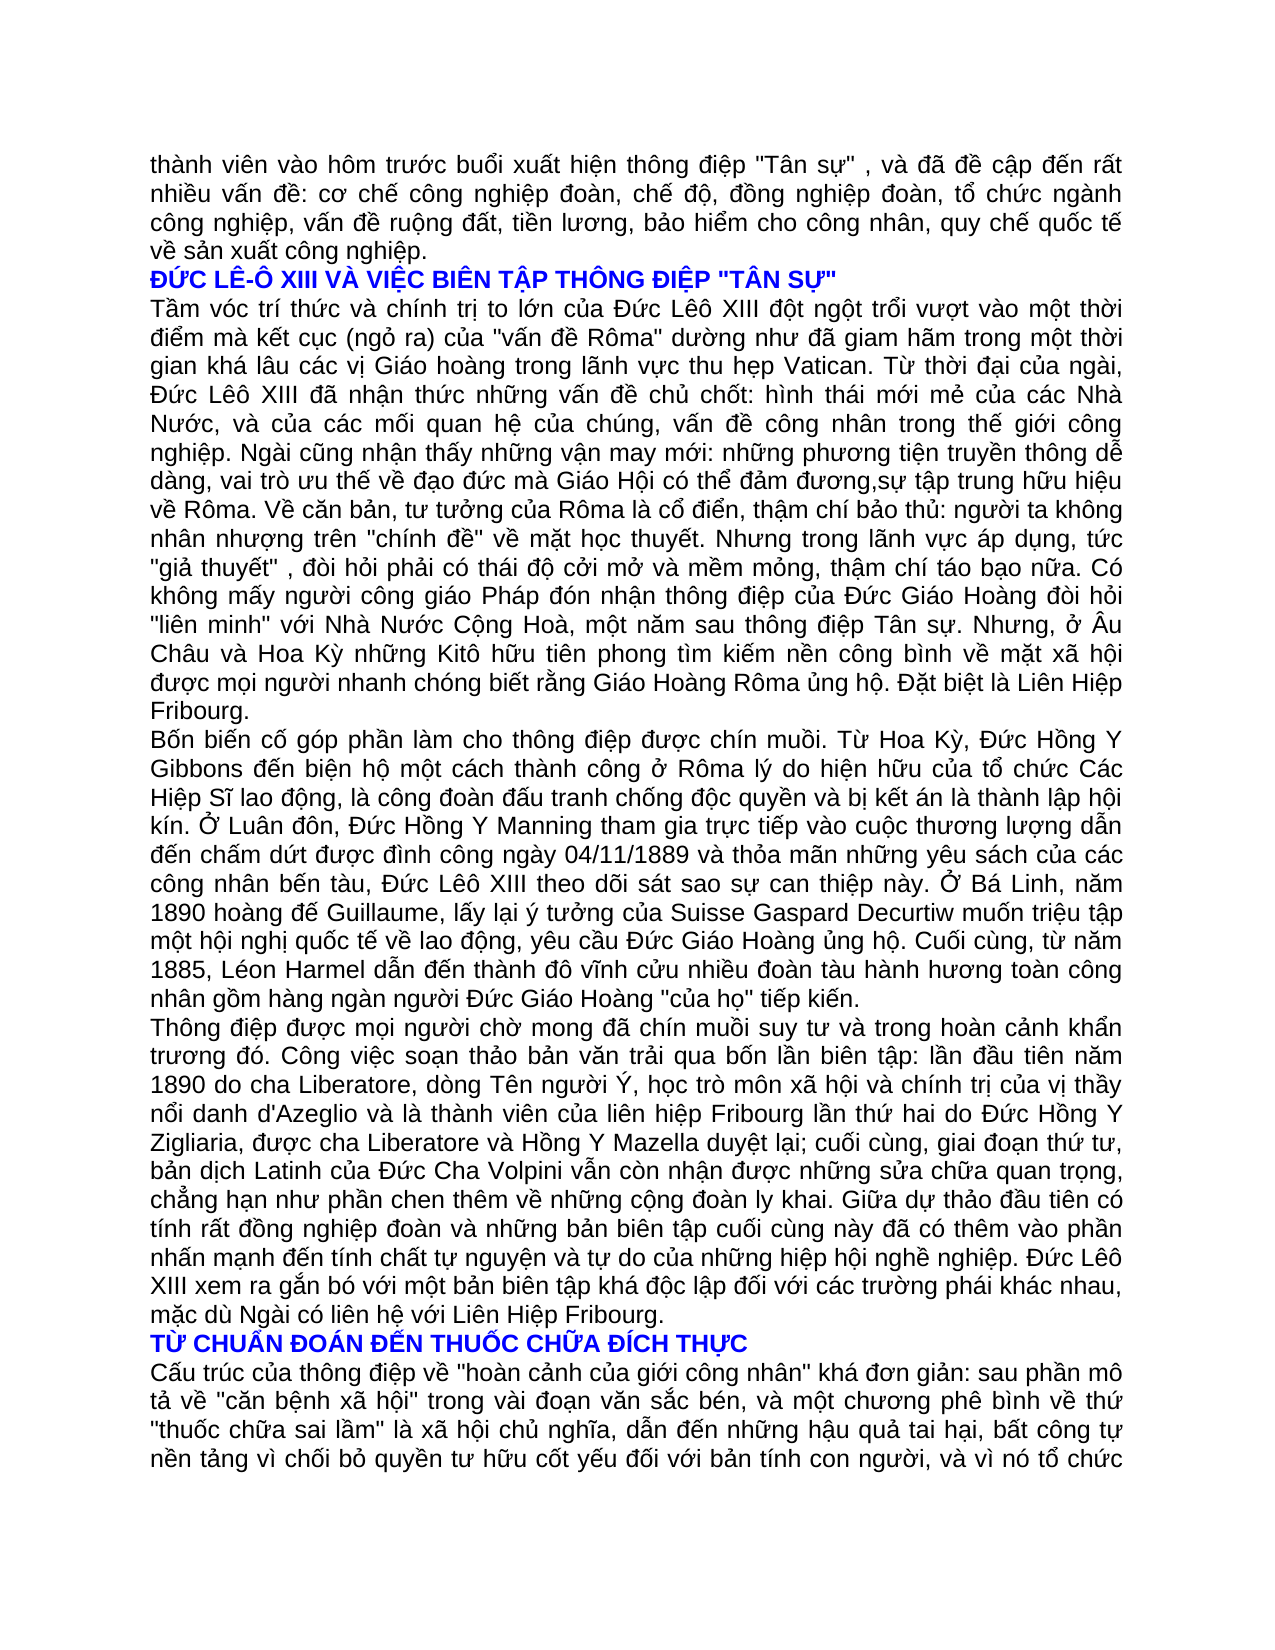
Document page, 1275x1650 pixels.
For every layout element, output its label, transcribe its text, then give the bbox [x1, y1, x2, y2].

text Bốn biến cố góp phần làm cho thông điệp được chín muồi. Từ Hoa Kỳ, Ðức Hồng Y Gibbons đến biện hộ một cách thành công ở Rôma lý do hiện hữu của tổ chức Các Hiệp Sĩ lao động, là công đoàn đấu tranh chống độc quyền và bị kết án là thành lập hội kín. Ở Luân đôn, Ðức Hồng Y Manning tham gia trực tiếp vào cuộc thương lượng dẫn đến chấm dứt được đình công ngày 04/11/1889 và thỏa mãn những yêu sách của các công nhân bến tàu, Ðức Lêô XIII theo dõi sát sao sự can thiệp này. Ở Bá Linh, năm 1890 hoàng đế Guillaume, lấy lại ý tưởng của Suisse Gaspard Decurtiw muốn triệu tập một hội nghị quốc tế về lao động, yêu cầu Ðức Giáo Hoàng ủng hộ. Cuối cùng, từ năm 1885, Léon Harmel dẫn đến thành đô vĩnh cửu nhiều đoàn tàu hành hương toàn công nhân gồm hàng ngàn người Ðức Giáo Hoàng "của họ" tiếp kiến. [150, 725, 1125, 1012]
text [150, 150, 1125, 265]
text TỪ CHUẨN ÐOÁN ÐẾN THUỐC CHỮA ÐÍCH THỰC [150, 1329, 1125, 1357]
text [150, 1357, 1125, 1472]
text Tầm vóc trí thức và chính trị to lớn của Ðức Lêô XIII đột ngột trổi vượt vào một thời điểm mà kết cục (ngỏ ra) của "vấn đề Rôma" dường như đã giam hãm trong một thời gian khá lâu các vị Giáo hoàng trong lãnh vực thu hẹp Vatican. Từ thời đại của ngài, Ðức Lêô XIII đã nhận thức những vấn đề chủ chốt: hình thái mới mẻ của các Nhà Nước, và của các mối quan hệ của chúng, vấn đề công nhân trong thế giới công nghiệp. Ngài cũng nhận thấy những vận may mới: những phương tiện truyền thông dễ dàng, vai trò ưu thế về đạo đức mà Giáo Hội có thể đảm đương,sự tập trung hữu hiệu về Rôma. Về căn bản, tư tưởng của Rôma là cổ điển, thậm chí bảo thủ: người ta không nhân nhượng trên "chính đề" về mặt học thuyết. Nhưng trong lãnh vực áp dụng, tức "giả thuyết" , đòi hỏi phải có thái độ cởi mở và mềm mỏng, thậm chí táo bạo nữa. Có không mấy người công giáo Pháp đón nhận thông điệp của Ðức Giáo Hoàng đòi hỏi "liên minh" với Nhà Nước Cộng Hoà, một năm sau thông điệp Tân sự. Nhưng, ở Âu Châu và Hoa Kỳ những Kitô hữu tiên phong tìm kiếm nền công bình về mặt xã hội được mọi người nhanh chóng biết rằng Giáo Hoàng Rôma ủng hộ. Ðặt biệt là Liên Hiệp Fribourg. [150, 294, 1125, 725]
text Thông điệp được mọi người chờ mong đã chín muồi suy tư và trong hoàn cảnh khẩn trương đó. Công việc soạn thảo bản văn trải qua bốn lần biên tập: lần đầu tiên năm 1890 do cha Liberatore, dòng Tên người Ý, học trò môn xã hội và chính trị của vị thầy nổi danh d'Azeglio và là thành viên của liên hiệp Fribourg lần thứ hai do Ðức Hồng Y Zigliaria, được cha Liberatore và Hồng Y Mazella duyệt lại; cuối cùng, giai đoạn thứ tư, bản dịch Latinh của Ðức Cha Volpini vẫn còn nhận được những sửa chữa quan trọng, chẳng hạn như phần chen thêm về những cộng đoàn ly khai. Giữa dự thảo đầu tiên có tính rất đồng nghiệp đoàn và những bản biên tập cuối cùng này đã có thêm vào phần nhấn mạnh đến tính chất tự nguyện và tự do của những hiệp hội nghề nghiệp. Ðức Lêô XIII xem ra gắn bó với một bản biên tập khá độc lập đối với các trường phái khác nhau, mặc dù Ngài có liên hệ với Liên Hiệp Fribourg. [150, 1012, 1125, 1329]
text ĐỨC LÊ-Ô XIII VÀ VIỆC BIÊN TẬP THÔNG ĐIỆP "TÂN SỰ" [150, 265, 1125, 294]
